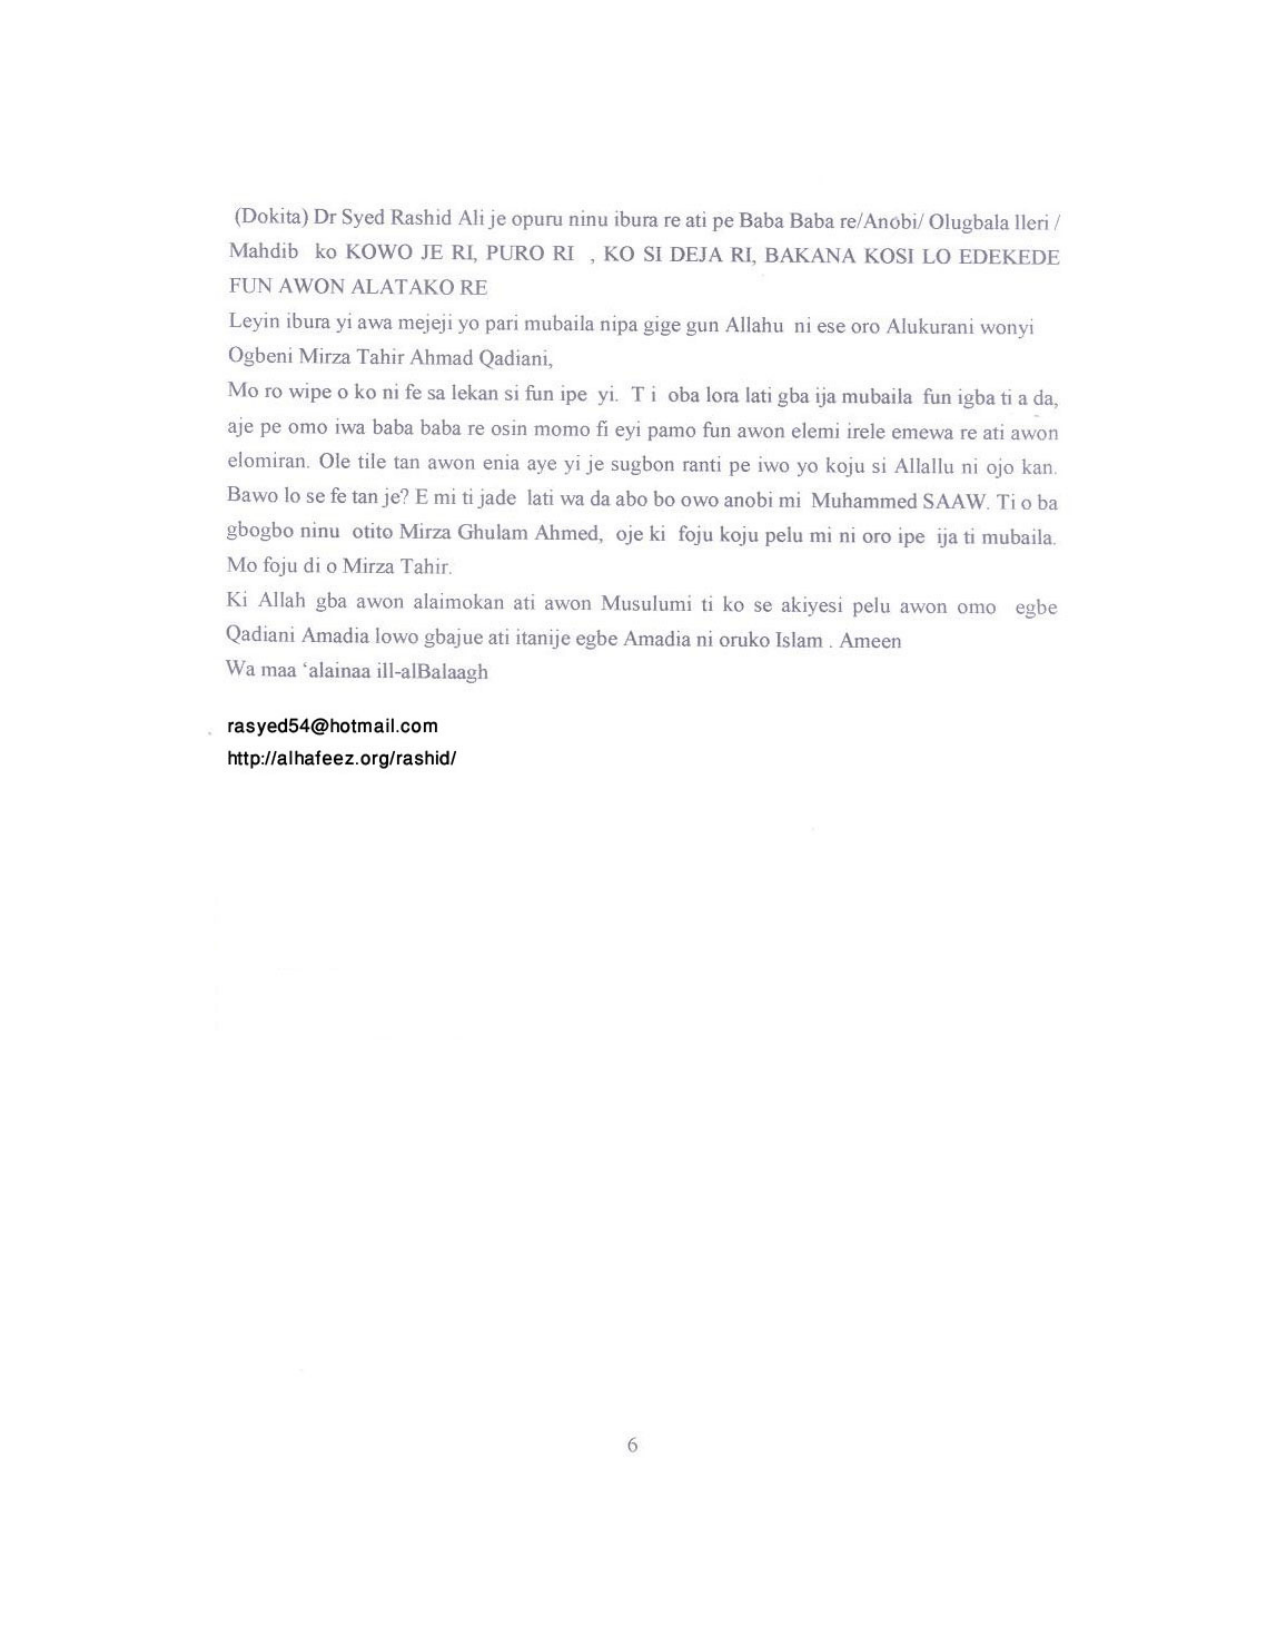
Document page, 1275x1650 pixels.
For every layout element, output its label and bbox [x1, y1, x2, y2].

picture [187, 150, 1088, 1468]
